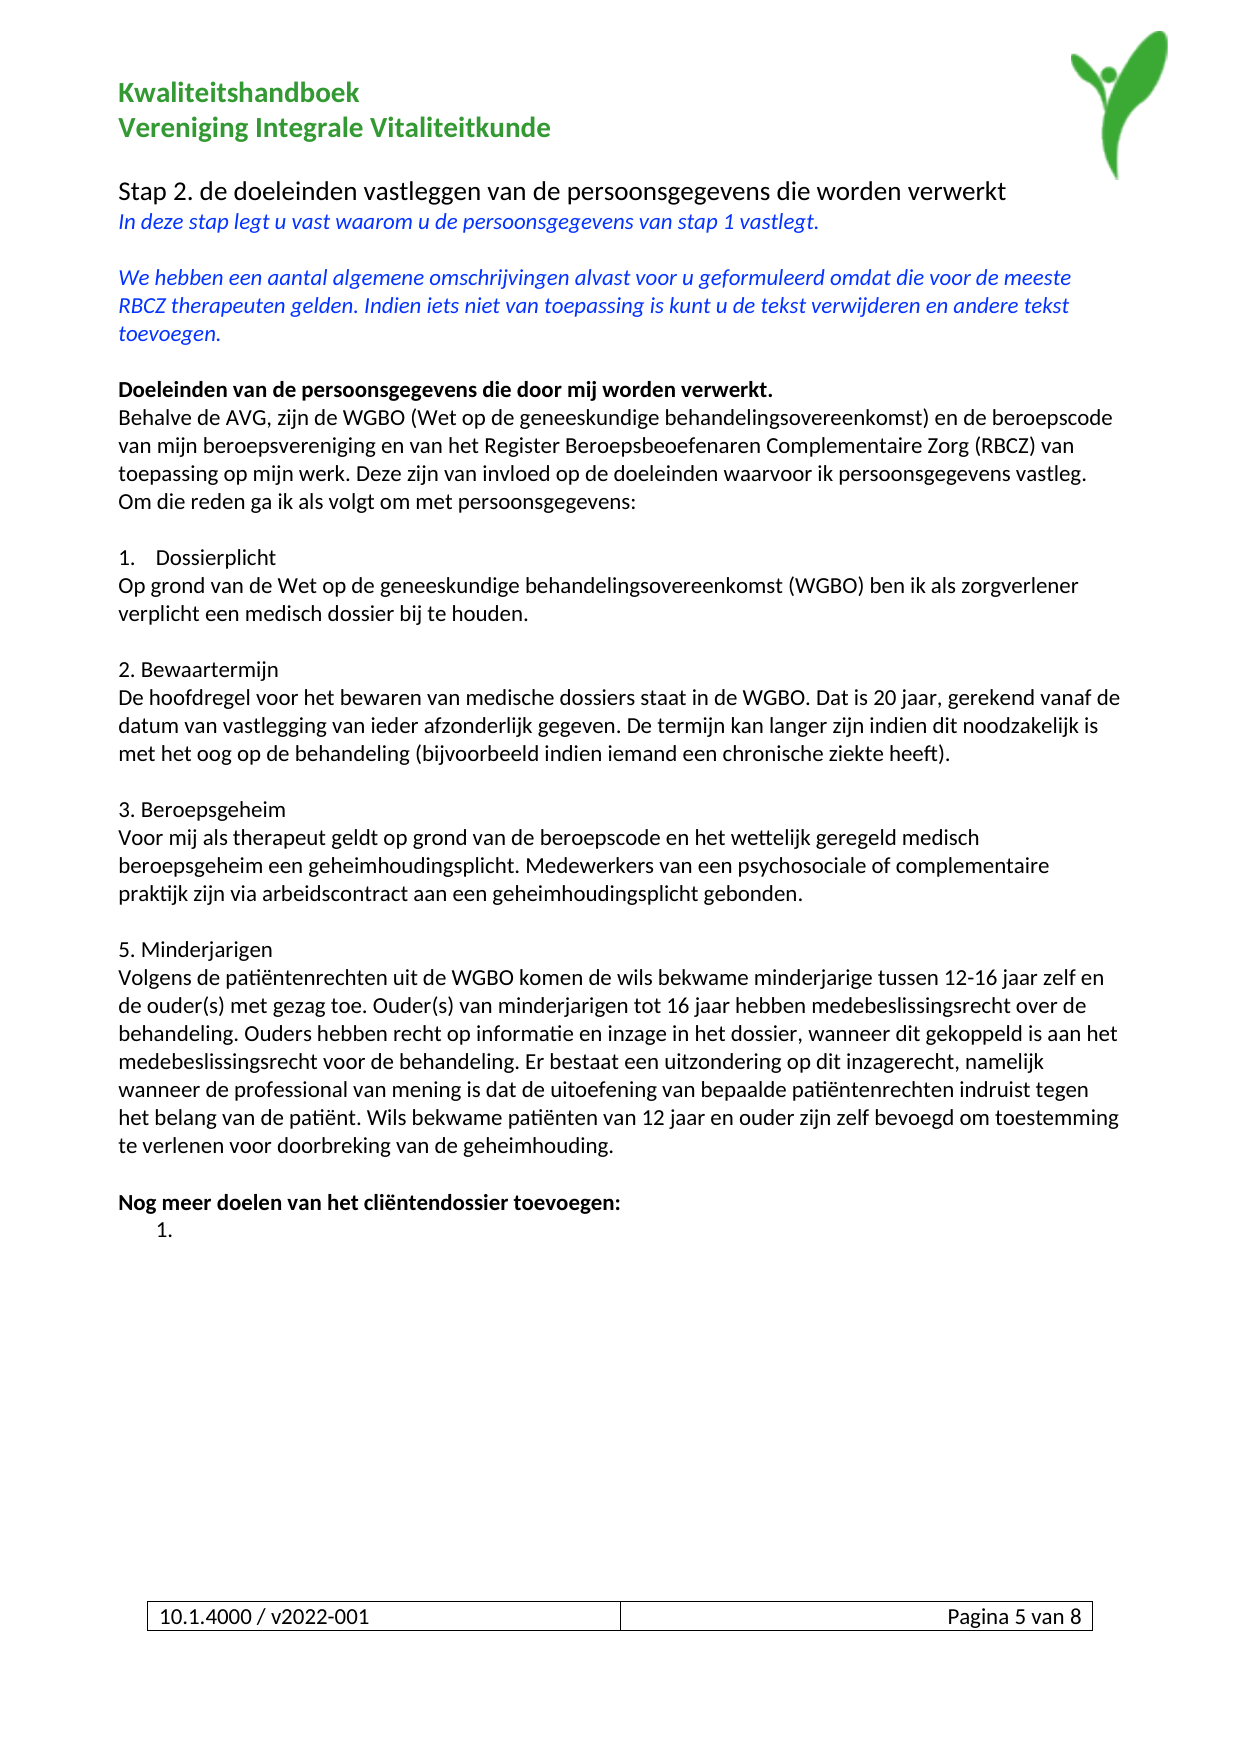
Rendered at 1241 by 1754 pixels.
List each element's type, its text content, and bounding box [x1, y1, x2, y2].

list Dossierplicht [118, 543, 1122, 571]
text Behalve de AVG, zijn de WGBO (Wet op de geneeskundige behandelingsovereenkomst) en de beroepscode van mijn beroepsvereniging en van het Register Beroepsbeoefenaren Complementaire Zorg (RBCZ) van toepassing op mijn werk. Deze zijn van invloed op de doeleinden waarvoor ik persoonsgegevens vastleg. Om die reden ga ik als volgt om met persoonsgegevens: [118, 403, 1122, 515]
text Volgens de patiëntenrechten uit de WGBO komen de wils bekwame minderjarige tussen 12-16 jaar zelf en de ouder(s) met gezag toe. Ouder(s) van minderjarigen tot 16 jaar hebben medebeslissingsrecht over de behandeling. Ouders hebben recht op informatie en inzage in het dossier, wanneer dit gekoppeld is aan het medebeslissingsrecht voor de behandeling. Er bestaat een uitzondering op dit inzagerecht, namelijk wanneer de professional van mening is dat de uitoefening van bepaalde patiëntenrechten indruist tegen het belang van de patiënt. Wils bekwame patiënten van 12 jaar en ouder zijn zelf bevoegd om toestemming te verlenen voor doorbreking van de geheimhouding. [118, 963, 1122, 1159]
text Nog meer doelen van het cliëntendossier toevoegen: [118, 1188, 1122, 1216]
text Voor mij als therapeut geldt op grond van de beroepscode en het wettelijk geregeld medisch beroepsgeheim een geheimhoudingsplicht. Medewerkers van een psychosociale of complementaire praktijk zijn via arbeidscontract aan een geheimhoudingsplicht gebonden. [118, 823, 1122, 907]
text In deze stap legt u vast waarom u de persoonsgegevens van stap 1 vastlegt. [118, 207, 1122, 235]
text 5. Minderjarigen [118, 935, 1122, 963]
picture [1071, 31, 1168, 180]
text Op grond van de Wet op de geneeskundige behandelingsovereenkomst (WGBO) ben ik als zorgverlener verplicht een medisch dossier bij te houden. [118, 571, 1122, 627]
text 3. Beroepsgeheim [118, 795, 1122, 823]
text We hebben een aantal algemene omschrijvingen alvast voor u geformuleerd omdat die voor de meeste RBCZ therapeuten gelden. Indien iets niet van toepassing is kunt u de tekst verwijderen en andere tekst toevoegen. [118, 263, 1122, 347]
text De hoofdregel voor het bewaren van medische dossiers staat in de WGBO. Dat is 20 jaar, gerekend vanaf de datum van vastlegging van ieder afzonderlijk gegeven. De termijn kan langer zijn indien dit noodzakelijk is met het oog op de behandeling (bijvoorbeeld indien iemand een chronische ziekte heeft). [118, 683, 1122, 767]
text Doeleinden van de persoonsgegevens die door mij worden verwerkt. [118, 375, 1122, 403]
text 2. Bewaartermijn [118, 655, 1122, 683]
text Stap 2. de doeleinden vastleggen van de persoonsgegevens die worden verwerkt [118, 174, 1122, 207]
